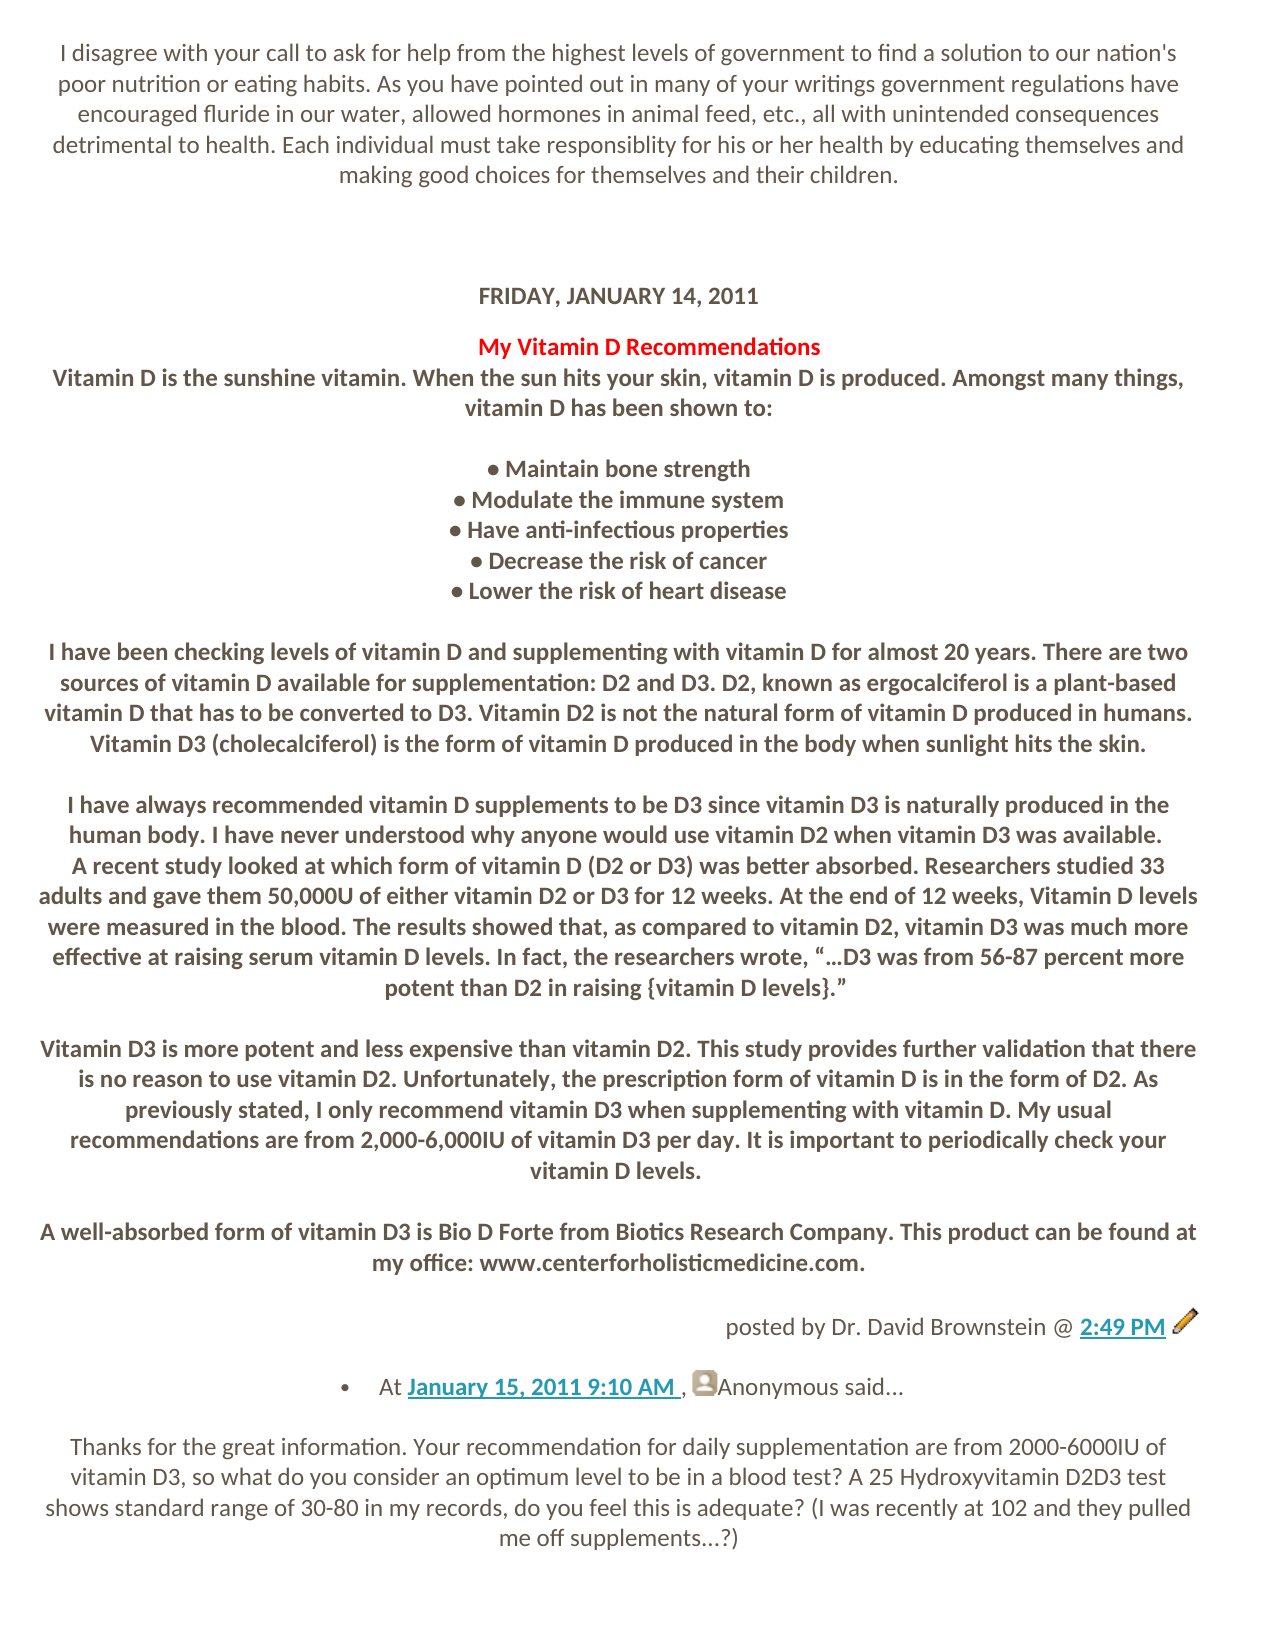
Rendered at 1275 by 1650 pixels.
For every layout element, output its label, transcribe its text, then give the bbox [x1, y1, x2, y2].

text I disagree with your call to ask for help from the highest levels of government to find a solution to our nation's poor nutrition or eating habits. As you have pointed out in many of your writings government regulations have encouraged fluride in our water, allowed hormones in animal feed, etc., all with unintended consequences detrimental to health. Each individual must take responsiblity for his or her health by educating themselves and making good choices for themselves and their children. [37, 37, 1200, 190]
text My Vitamin D Recommendations [98, 331, 1200, 362]
text Friday, January 14, 2011 [37, 280, 1200, 311]
text Vitamin D is the sunshine vitamin. When the sun hits your skin, vitamin D is produced. Amongst many things, vitamin D has been shown to: • Maintain bone strength • Modulate the immune system • Have anti-infectious properties • Decrease the risk of cancer • Lower the risk of heart disease I have been checking levels of vitamin D and supplementing with vitamin D for almost 20 years. There are two sources of vitamin D available for supplementation: D2 and D3. D2, known as ergocalciferol is a plant-based vitamin D that has to be converted to D3. Vitamin D2 is not the natural form of vitamin D produced in humans. Vitamin D3 (cholecalciferol) is the form of vitamin D produced in the body when sunlight hits the skin. I have always recommended vitamin D supplements to be D3 since vitamin D3 is naturally produced in the human body. I have never understood why anyone would use vitamin D2 when vitamin D3 was available. A recent study looked at which form of vitamin D (D2 or D3) was better absorbed. Researchers studied 33 adults and gave them 50,000U of either vitamin D2 or D3 for 12 weeks. At the end of 12 weeks, Vitamin D levels were measured in the blood. The results showed that, as compared to vitamin D2, vitamin D3 was much more effective at raising serum vitamin D levels. In fact, the researchers wrote, “…D3 was from 56-87 percent more potent than D2 in raising {vitamin D levels}.” Vitamin D3 is more potent and less expensive than vitamin D2. This study provides further validation that there is no reason to use vitamin D2. Unfortunately, the prescription form of vitamin D is in the form of D2. As previously stated, I only recommend vitamin D3 when supplementing with vitamin D. My usual recommendations are from 2,000-6,000IU of vitamin D3 per day. It is important to periodically check your vitamin D levels. A well-absorbed form of vitamin D3 is Bio D Forte from Biotics Research Company. This product can be found at my office: www.centerforholisticmedicine.com. [37, 362, 1200, 1277]
list At January 15, 2011 9:10 AM , Anonymous said... [45, 1371, 1200, 1402]
text posted by Dr. David Brownstein @ 2:49 PM [37, 1306, 1200, 1341]
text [37, 1431, 1200, 1553]
picture [692, 1370, 718, 1396]
picture [1171, 1306, 1200, 1336]
